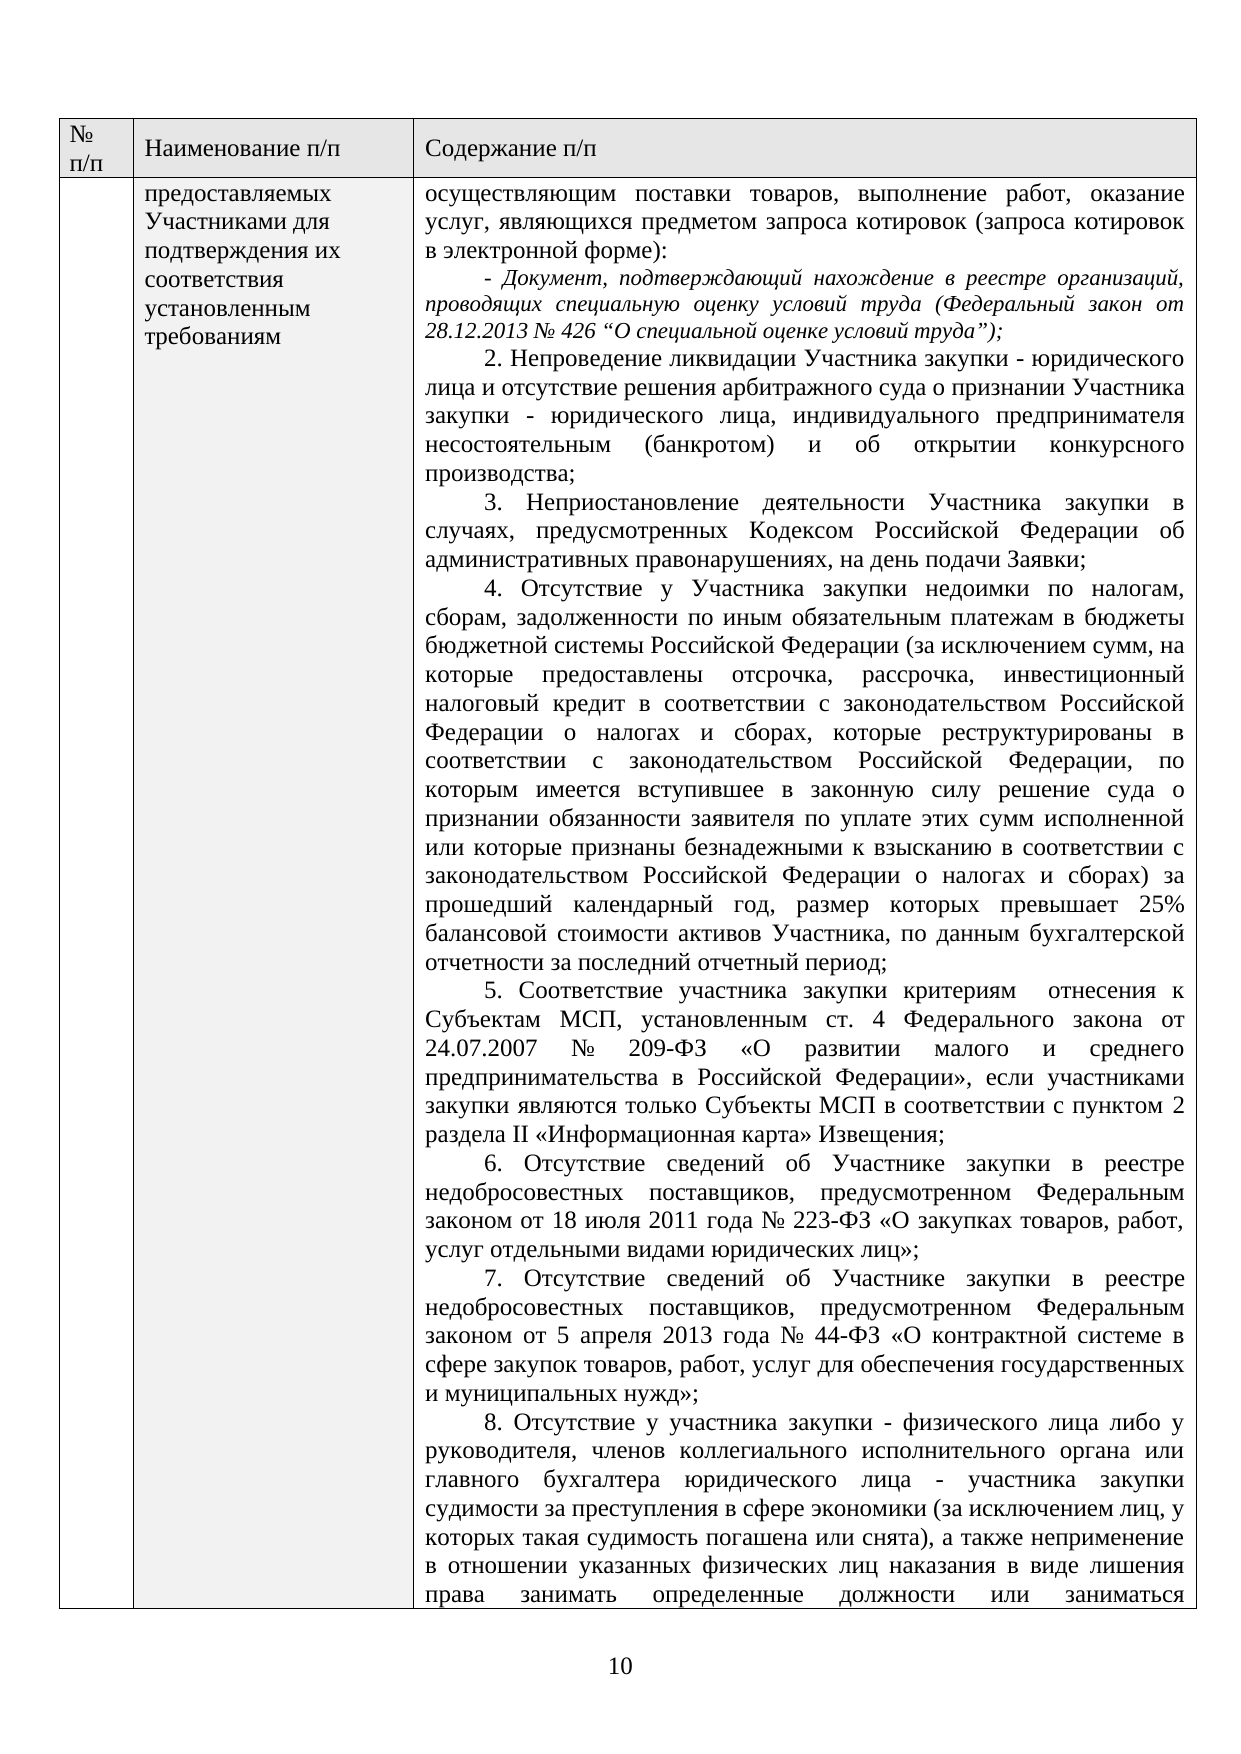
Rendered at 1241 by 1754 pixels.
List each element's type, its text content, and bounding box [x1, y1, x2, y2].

table_header № п/п [60, 119, 133, 177]
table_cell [134, 178, 413, 1608]
table_header Наименование п/п [134, 119, 413, 177]
table_header Содержание п/п [414, 119, 1196, 177]
table_cell [60, 178, 133, 1608]
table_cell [414, 178, 1196, 1608]
